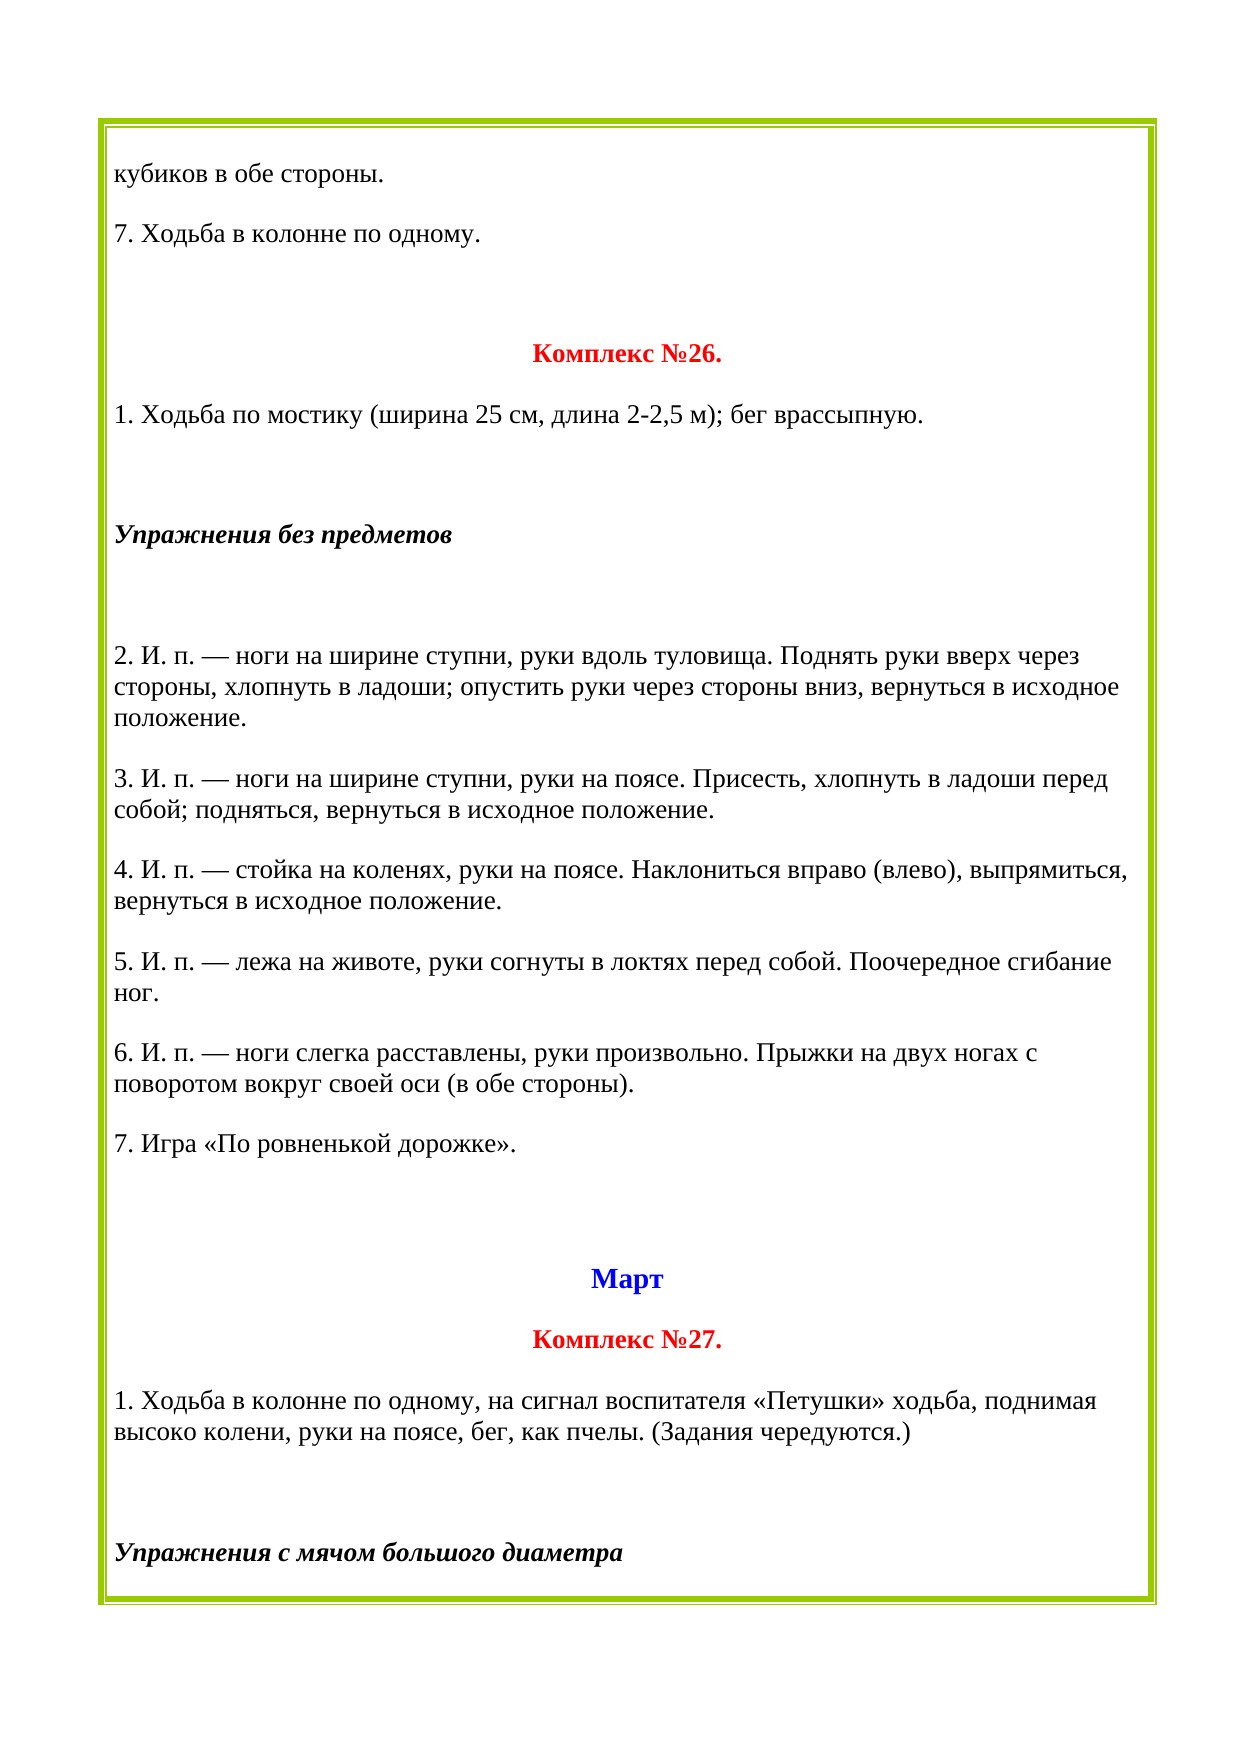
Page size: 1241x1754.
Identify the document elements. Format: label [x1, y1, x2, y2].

table_cell [107, 128, 1148, 1596]
